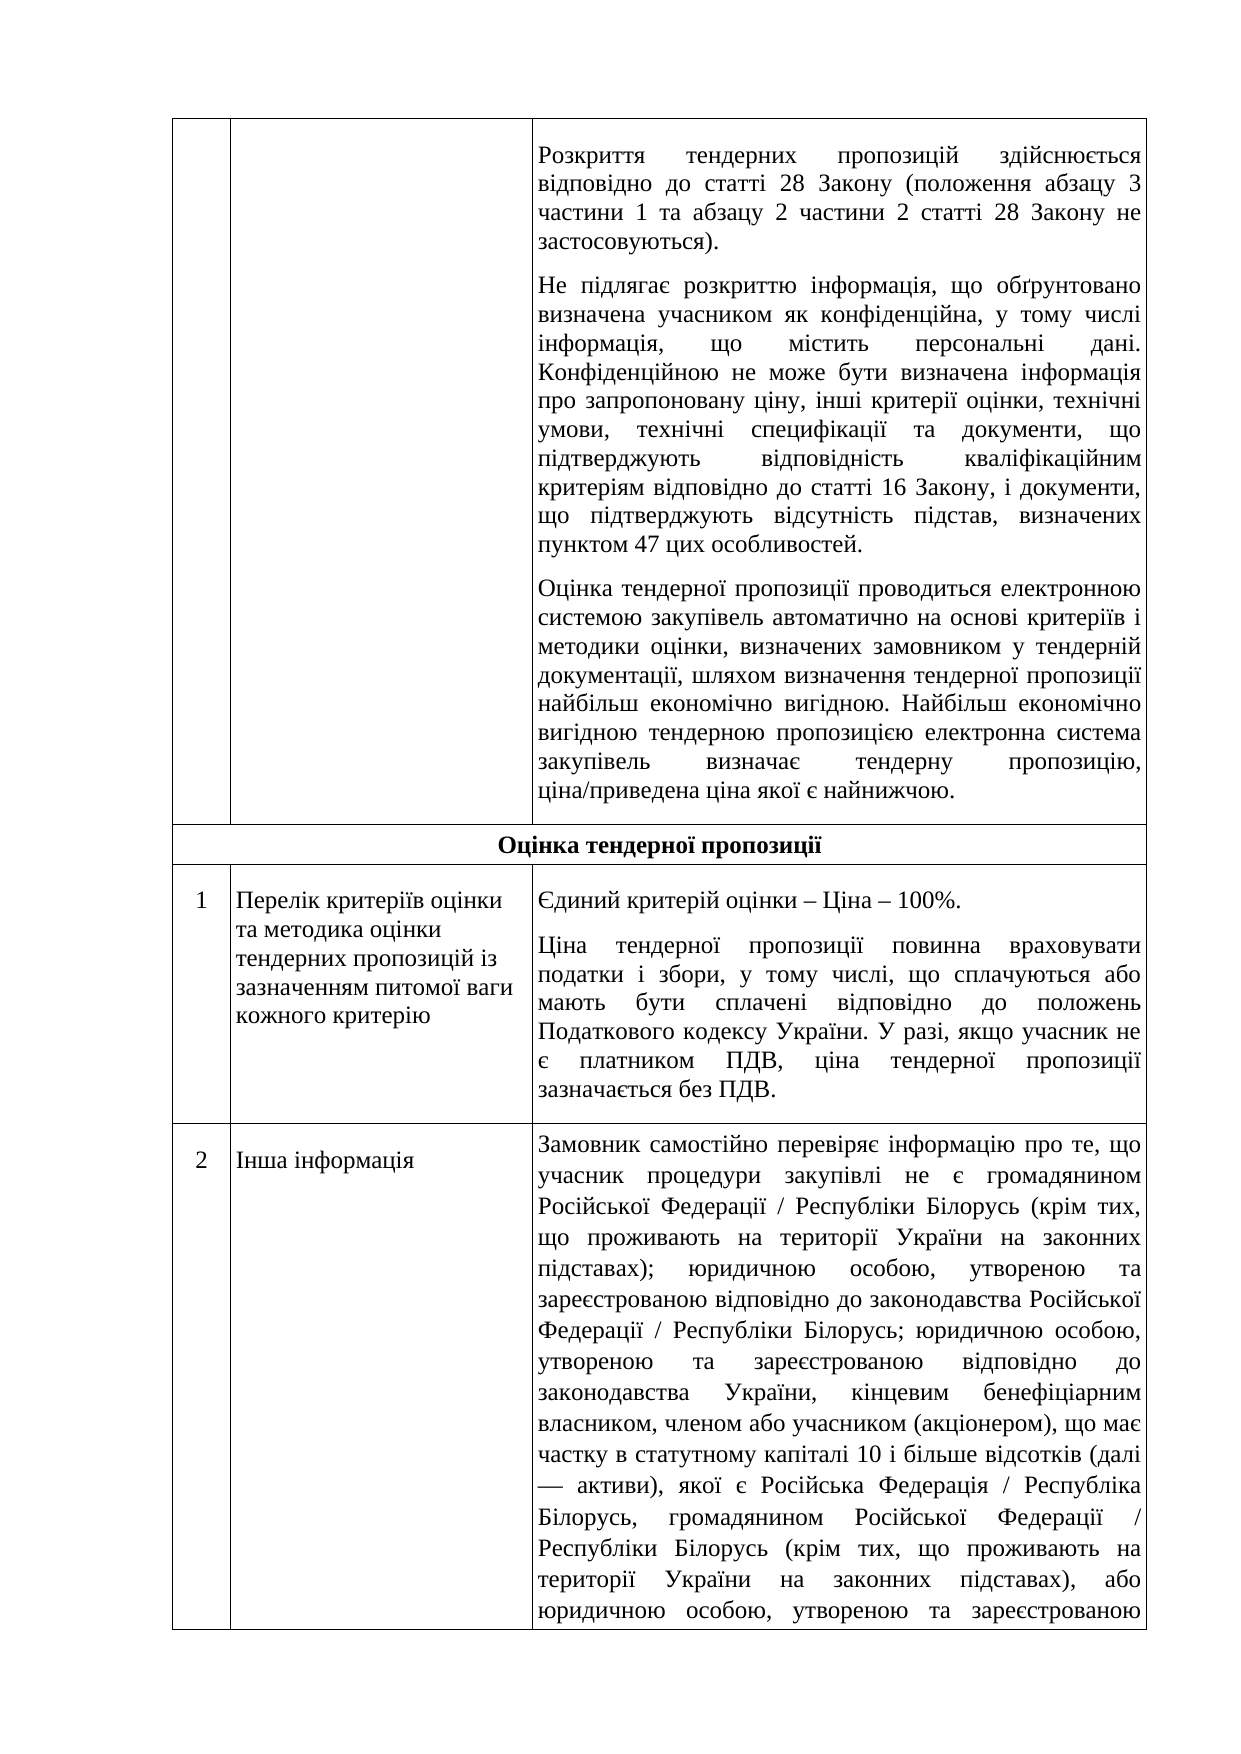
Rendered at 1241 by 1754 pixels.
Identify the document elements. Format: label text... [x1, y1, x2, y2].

table_cell Оцінка тендерної пропозиції [173, 825, 1146, 864]
table_cell 1 [173, 865, 230, 1123]
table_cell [533, 1124, 1146, 1628]
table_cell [231, 119, 532, 824]
table_cell Інша інформація [231, 1124, 532, 1628]
table_cell 2 [173, 1124, 230, 1628]
table_cell Перелік критеріїв оцінки та методика оцінки тендерних пропозицій із зазначенням питомої ваги кожного критерію [231, 865, 532, 1123]
table_cell 2 [173, 119, 230, 824]
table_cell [533, 119, 1146, 824]
table_cell Єдиний критерій оцінки – Ціна – 100%. Ціна тендерної пропозиції повинна враховувати податки і збори, у тому числі, що сплачуються або мають бути сплачені відповідно до положень Податкового кодексу України. У разі, якщо учасник не є платником ПДВ, ціна тендерної пропозиції зазначається без ПДВ. [533, 865, 1146, 1123]
